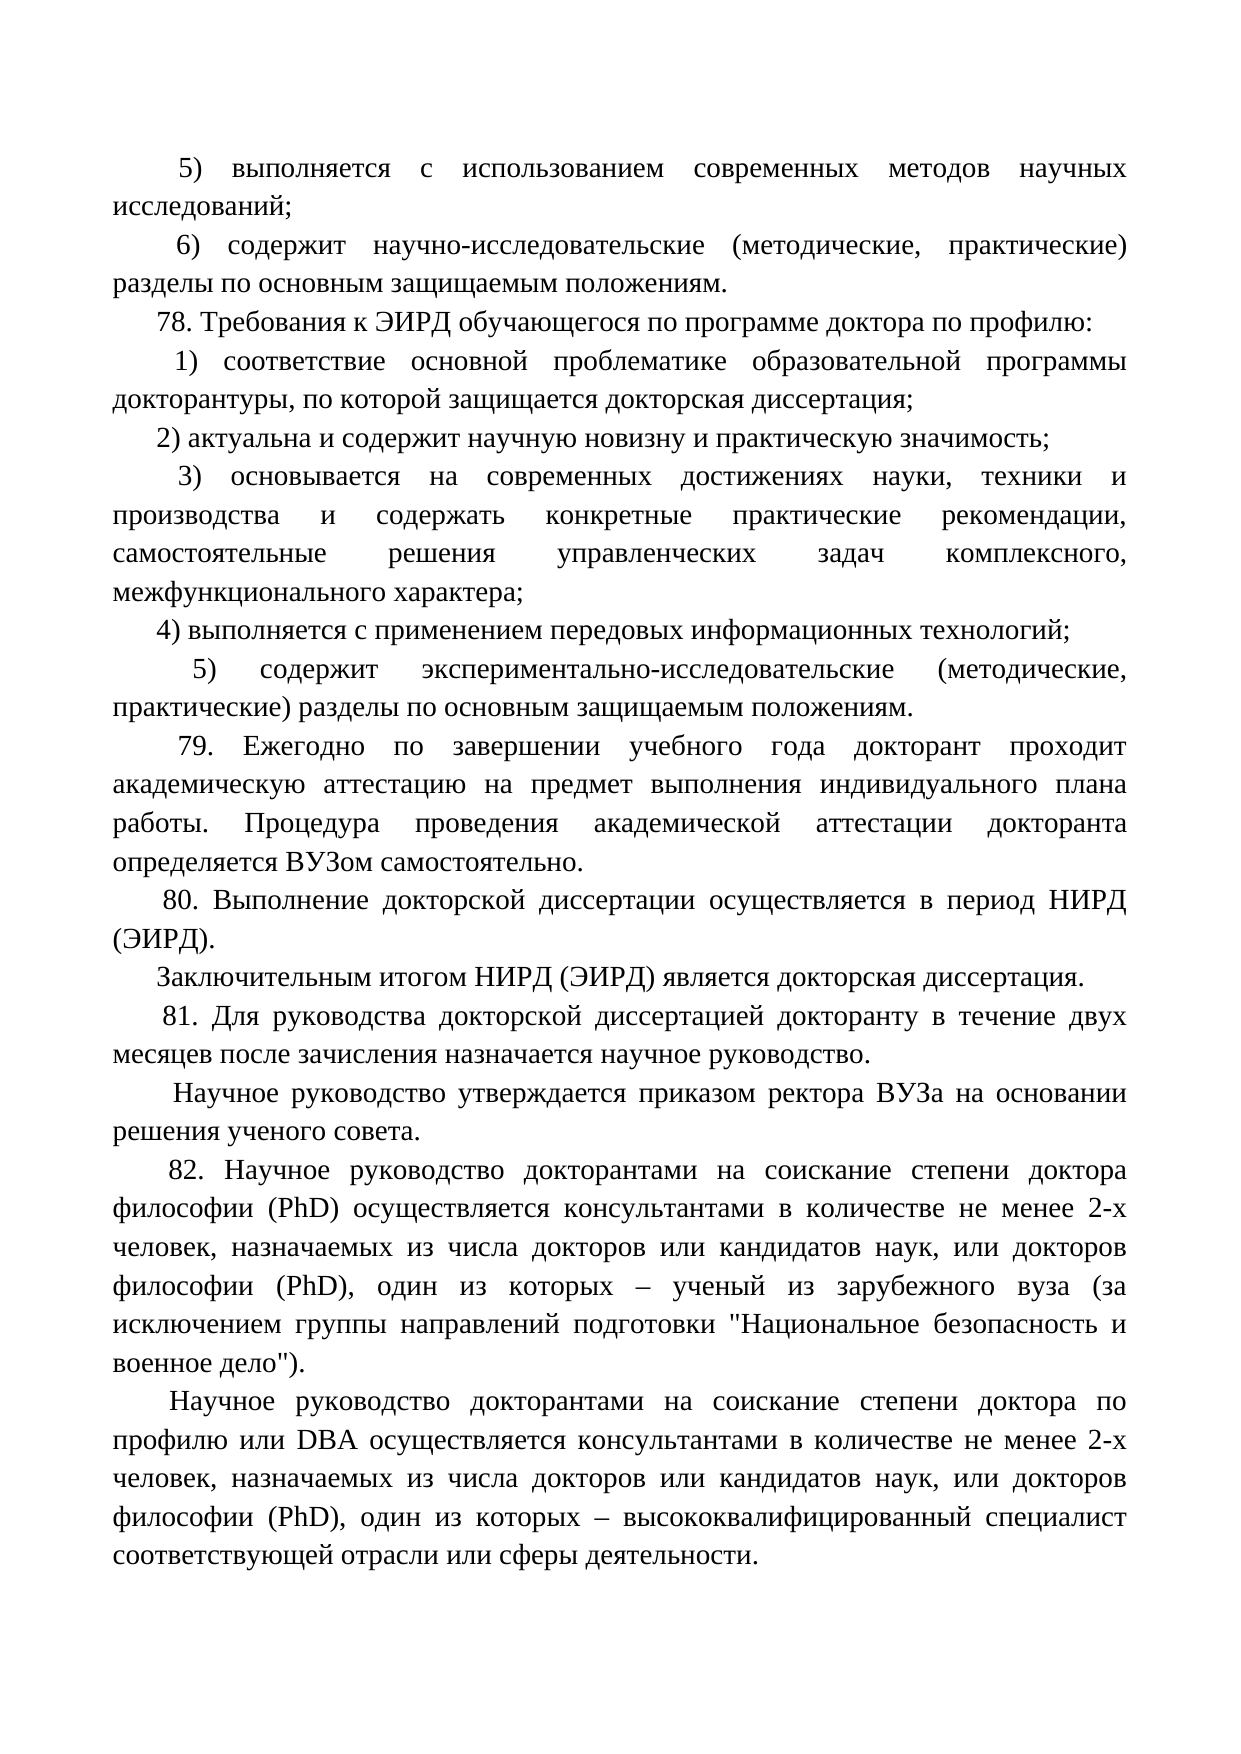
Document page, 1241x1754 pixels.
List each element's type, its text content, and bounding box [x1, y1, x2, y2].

text 80. Выполнение докторской диссертации осуществляется в период НИРД (ЭИРД). [112, 882, 1128, 954]
text 78. Требования к ЭИРД обучающегося по программе доктора по профилю: [112, 304, 1128, 338]
text 5) содержит экспериментально-исследовательские (методические, практические) разделы по основным защищаемым положениям. [112, 651, 1128, 723]
text Научное руководство утверждается приказом ректора ВУЗа на основании решения ученого совета. [112, 1075, 1128, 1147]
text 1) соответствие основной проблематике образовательной программы докторантуры, по которой защищается докторская диссертация; [112, 343, 1128, 415]
text 81. Для руководства докторской диссертацией докторанту в течение двух месяцев после зачисления назначается научное руководство. [112, 998, 1128, 1070]
text 6) содержит научно-исследовательские (методические, практические) разделы по основным защищаемым положениям. [112, 227, 1128, 299]
text 2) актуальна и содержит научную новизну и практическую значимость; [112, 420, 1128, 453]
text 4) выполняется с применением передовых информационных технологий; [112, 612, 1128, 646]
text 5) выполняется с использованием современных методов научных исследований; [112, 150, 1128, 222]
text Заключительным итогом НИРД (ЭИРД) является докторская диссертация. [112, 959, 1128, 993]
text 79. Ежегодно по завершении учебного года докторант проходит академическую аттестацию на предмет выполнения индивидуального плана работы. Процедура проведения академической аттестации докторанта определяется ВУЗом самостоятельно. [112, 728, 1128, 877]
text 82. Научное руководство докторантами на соискание степени доктора философии (PhD) осуществляется консультантами в количестве не менее 2-х человек, назначаемых из числа докторов или кандидатов наук, или докторов философии (PhD), один из которых – ученый из зарубежного вуза (за исключением группы направлений подготовки "Национальное безопасность и военное дело"). [112, 1152, 1128, 1378]
text Научное руководство докторантами на соискание степени доктора по профилю или DBA осуществляется консультантами в количестве не менее 2-х человек, назначаемых из числа докторов или кандидатов наук, или докторов философии (PhD), один из которых – высококвалифицированный специалист соответствующей отрасли или сферы деятельности. [112, 1383, 1128, 1571]
text 3) основывается на современных достижениях науки, техники и производства и содержать конкретные практические рекомендации, самостоятельные решения управленческих задач комплексного, межфункционального характера; [112, 458, 1128, 607]
